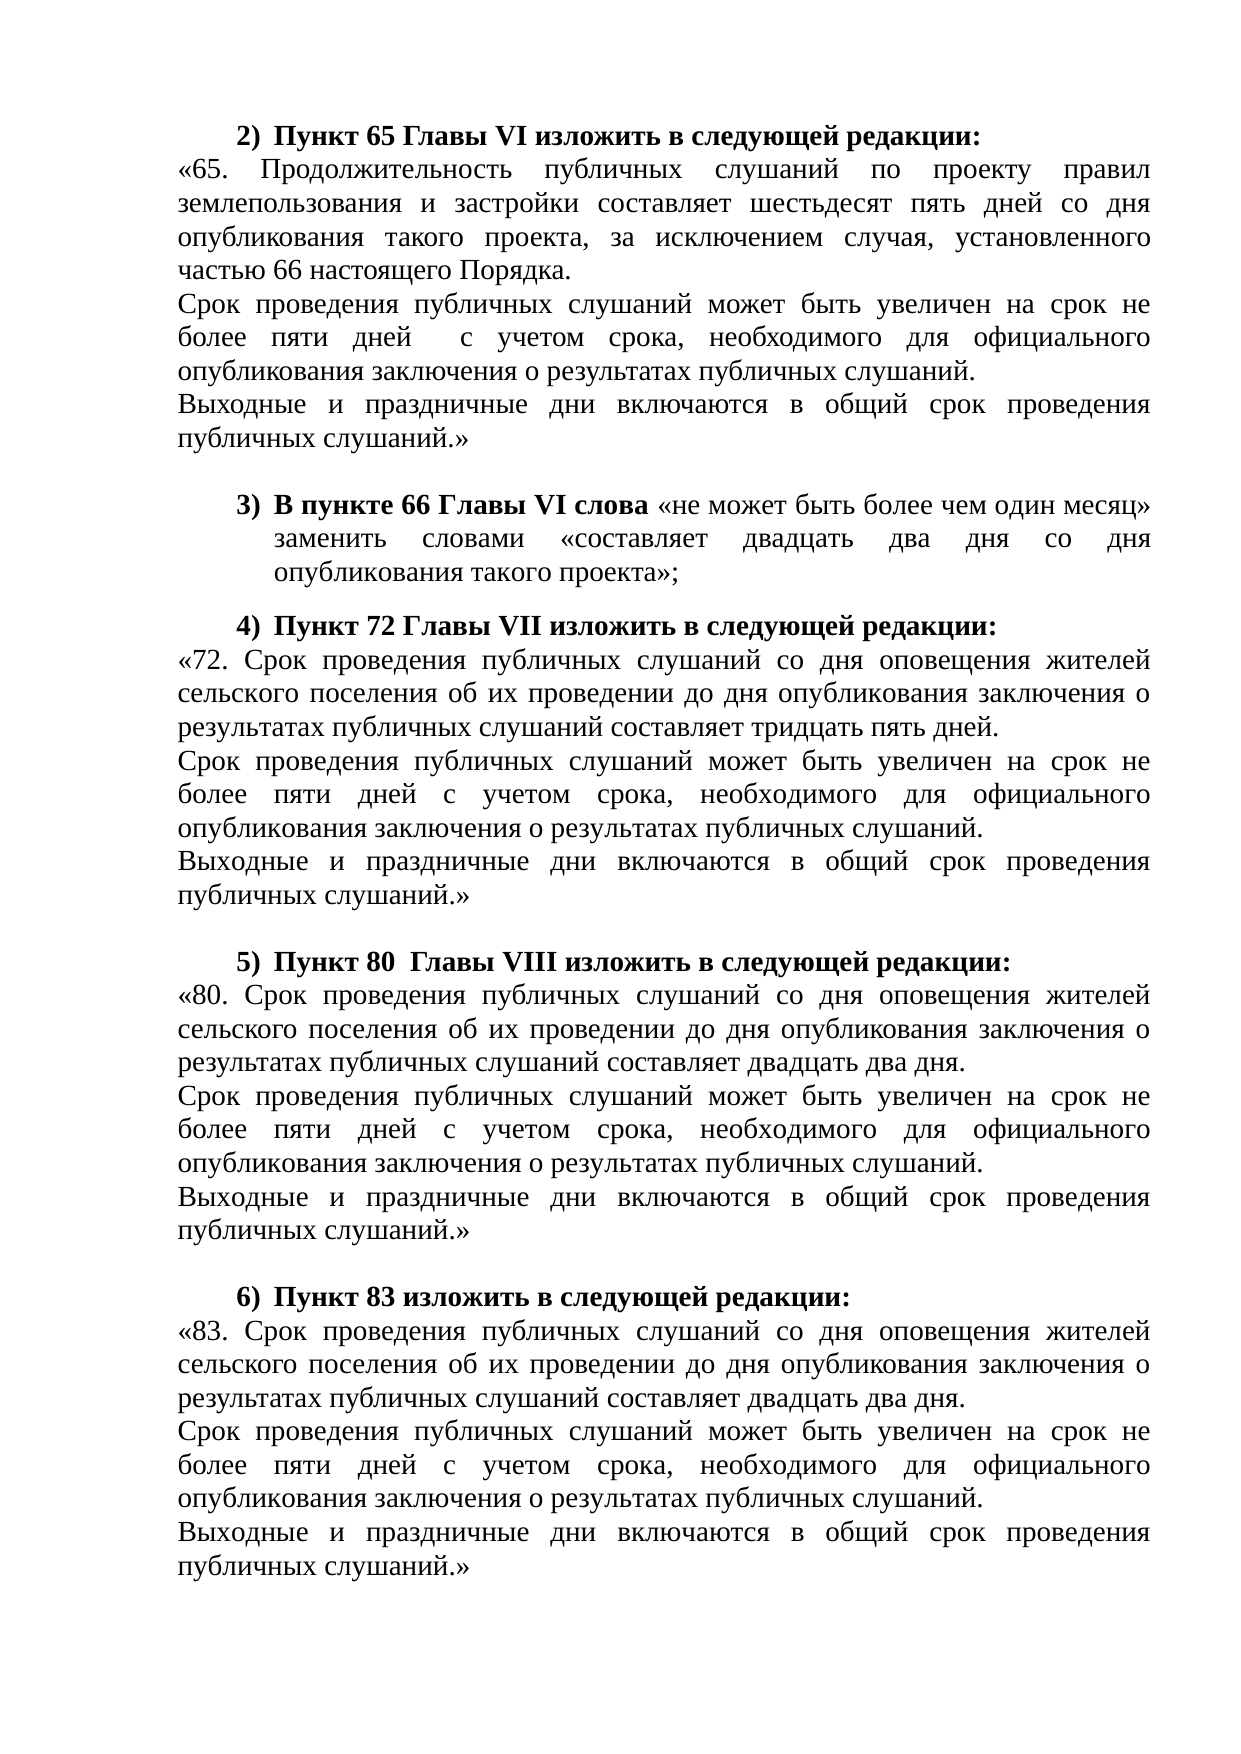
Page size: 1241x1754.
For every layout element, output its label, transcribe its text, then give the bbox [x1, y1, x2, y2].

list Пункт 65 Главы VI изложить в следующей редакции: [236, 118, 1152, 152]
text Выходные и праздничные дни включаются в общий срок проведения публичных слушаний.» [177, 1179, 1152, 1246]
list Пункт 72 Главы VII изложить в следующей редакции: [236, 608, 1152, 642]
list Пункт 83 изложить в следующей редакции: [236, 1279, 1152, 1313]
text «80. Срок проведения публичных слушаний со дня оповещения жителей сельского поселения об их проведении до дня опубликования заключения о результатах публичных слушаний составляет двадцать два дня. [177, 977, 1152, 1078]
text Выходные и праздничные дни включаются в общий срок проведения публичных слушаний.» [177, 1514, 1152, 1581]
text «65. Продолжительность публичных слушаний по проекту правил землепользования и застройки составляет шестьдесят пять дней со дня опубликования такого проекта, за исключением случая, установленного частью 66 настоящего Порядка. [177, 152, 1152, 286]
text Выходные и праздничные дни включаются в общий срок проведения публичных слушаний.» [177, 843, 1152, 910]
text «72. Срок проведения публичных слушаний со дня оповещения жителей сельского поселения об их проведении до дня опубликования заключения о результатах публичных слушаний составляет тридцать пять дней. [177, 642, 1152, 743]
text Выходные и праздничные дни включаются в общий срок проведения публичных слушаний.» [177, 386, 1152, 453]
list В пункте 66 Главы VI слова «не может быть более чем один месяц» заменить словами «составляет двадцать два дня со дня опубликования такого проекта»; [236, 487, 1152, 588]
list Пункт 80 Главы VIII изложить в следующей редакции: [236, 944, 1152, 977]
text «83. Срок проведения публичных слушаний со дня оповещения жителей сельского поселения об их проведении до дня опубликования заключения о результатах публичных слушаний составляет двадцать два дня. [177, 1313, 1152, 1413]
